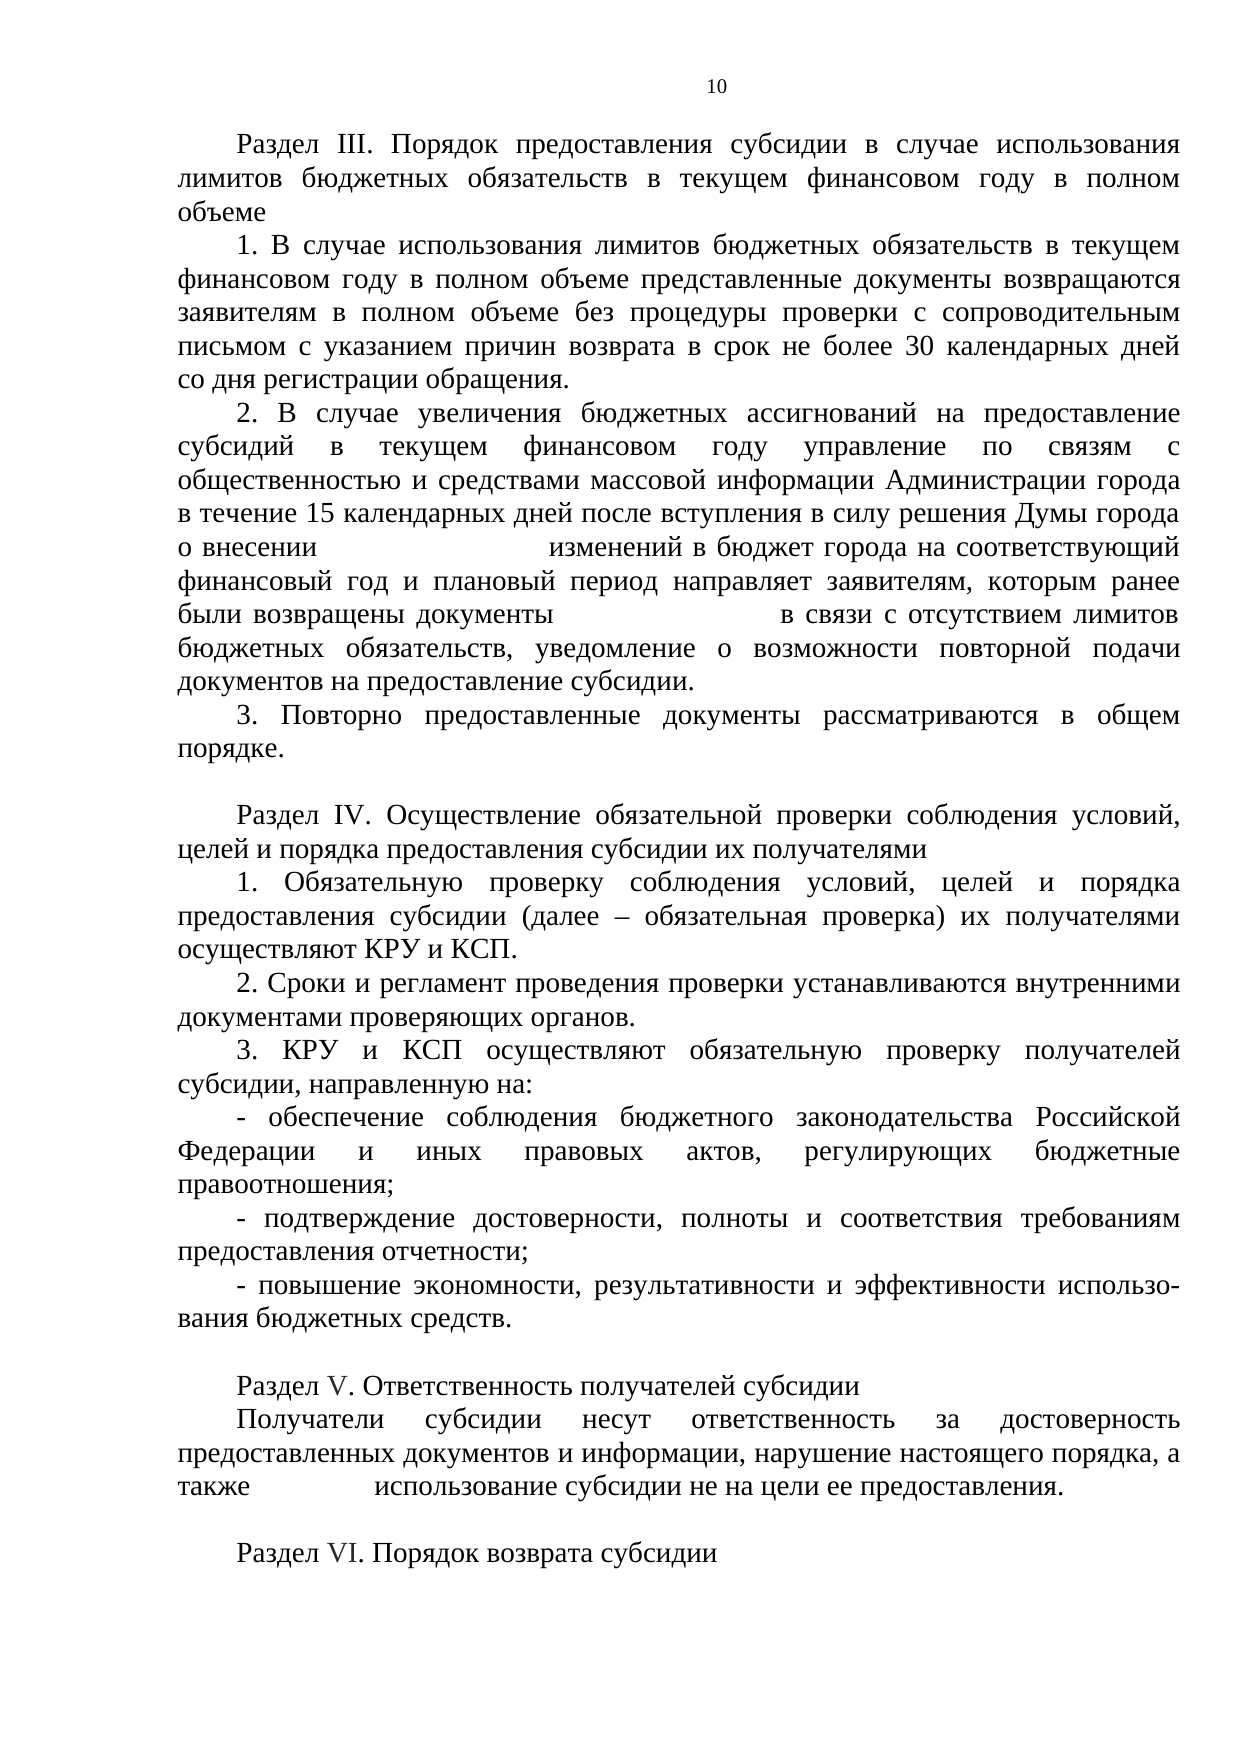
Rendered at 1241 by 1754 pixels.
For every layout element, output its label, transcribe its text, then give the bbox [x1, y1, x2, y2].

text Получатели субсидии несут ответственность за достоверность предоставленных документов и информации, нарушение настоящего порядка, а также использование субсидии не на цели ее предоставления. [177, 1401, 1181, 1502]
subtitle Раздел V. Ответственность получателей субсидии [177, 1368, 1181, 1401]
text Раздел IV. Осуществление обязательной проверки соблюдения условий, целей и порядка предоставления субсидии их получателями [177, 797, 1181, 864]
text - подтверждение достоверности, полноты и соответствия требованиям предоставления отчетности; [177, 1200, 1181, 1267]
text - повышение экономности, результативности и эффективности использо- вания бюджетных средств. [177, 1267, 1181, 1334]
text 1. В случае использования лимитов бюджетных обязательств в текущем финансовом году в полном объеме представленные документы возвращаются заявителям в полном объеме без процедуры проверки с сопроводительным письмом с указанием причин возврата в срок не более 30 календарных дней со дня регистрации обращения. [177, 227, 1181, 395]
text 3. КРУ и КСП осуществляют обязательную проверку получателей субсидии, направленную на: [177, 1032, 1181, 1099]
text 2. В случае увеличения бюджетных ассигнований на предоставление субсидий в текущем финансовом году управление по связям с общественностью и средствами массовой информации Администрации города в течение 15 календарных дней после вступления в силу решения Думы города о внесении изменений в бюджет города на соответствующий финансовый год и плановый период направляет заявителям, которым ранее были возвращены документы в связи с отсутствием лимитов бюджетных обязательств, уведомление о возможности повторной подачи документов на предоставление субсидии. [177, 395, 1181, 697]
text Раздел III. Порядок предоставления субсидии в случае использования лимитов бюджетных обязательств в текущем финансовом году в полном объеме [177, 127, 1181, 227]
text 1. Обязательную проверку соблюдения условий, целей и порядка предоставления субсидии (далее – обязательная проверка) их получателями осуществляют КРУ и КСП. [177, 864, 1181, 965]
text 3. Повторно предоставленные документы рассматриваются в общем порядке. [177, 697, 1181, 764]
subtitle Раздел VI. Порядок возврата субсидии [177, 1535, 1181, 1569]
text 2. Сроки и регламент проведения проверки устанавливаются внутренними документами проверяющих органов. [177, 965, 1181, 1032]
text - обеспечение соблюдения бюджетного законодательства Российской Федерации и иных правовых актов, регулирующих бюджетные правоотношения; [177, 1099, 1181, 1200]
